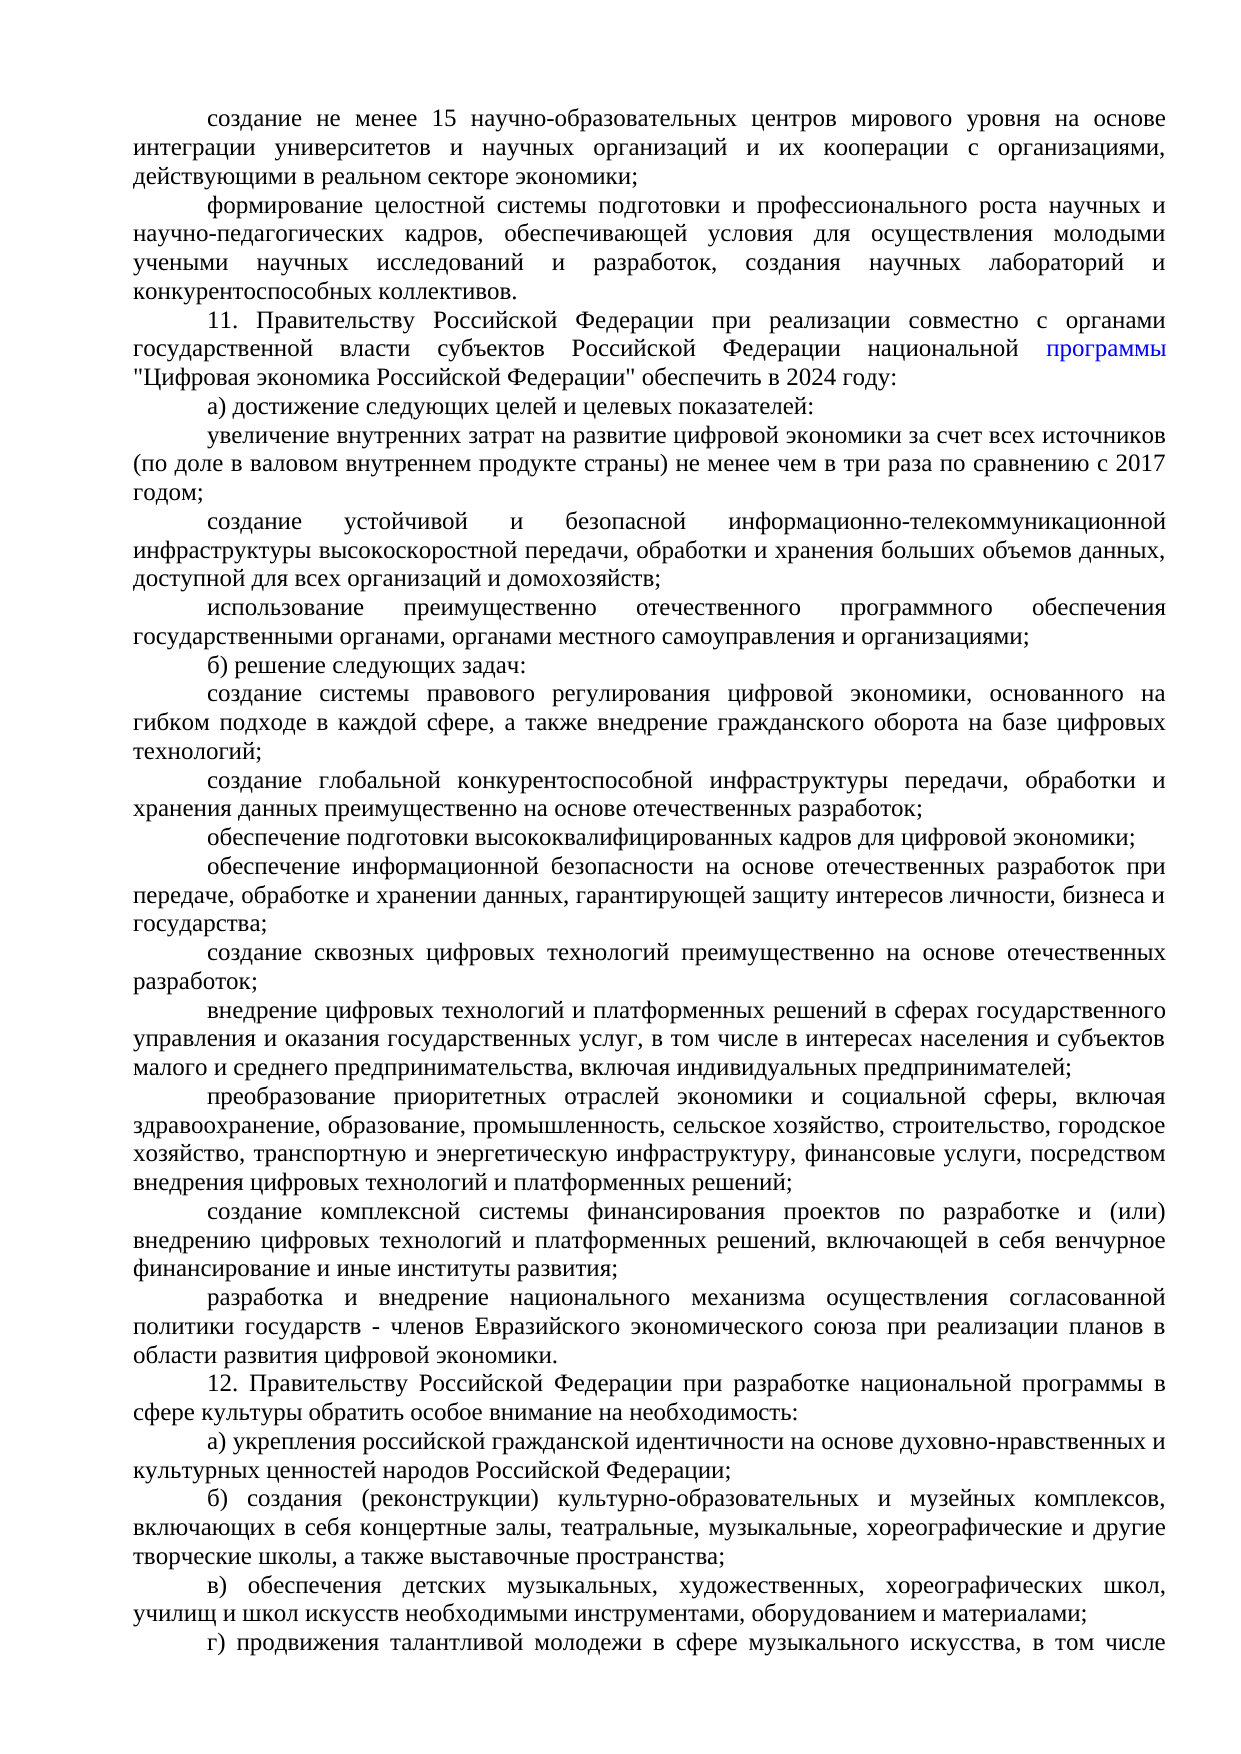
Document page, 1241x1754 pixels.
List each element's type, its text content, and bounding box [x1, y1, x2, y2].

text создание глобальной конкурентоспособной инфраструктуры передачи, обработки и хранения данных преимущественно на основе отечественных разработок; [133, 765, 1167, 822]
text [133, 1627, 1167, 1656]
text создание не менее 15 научно-образовательных центров мирового уровня на основе интеграции университетов и научных организаций и их кооперации с организациями, действующими в реальном секторе экономики; [133, 103, 1167, 190]
text создание системы правового регулирования цифровой экономики, основанного на гибком подходе в каждой сфере, а также внедрение гражданского оборота на базе цифровых технологий; [133, 678, 1167, 765]
text преобразование приоритетных отраслей экономики и социальной сферы, включая здравоохранение, образование, промышленность, сельское хозяйство, строительство, городское хозяйство, транспортную и энергетическую инфраструктуру, финансовые услуги, посредством внедрения цифровых технологий и платформенных решений; [133, 1081, 1167, 1196]
text б) создания (реконструкции) культурно-образовательных и музейных комплексов, включающих в себя концертные залы, театральные, музыкальные, хореографические и другие творческие школы, а также выставочные пространства; [133, 1483, 1167, 1570]
text б) решение следующих задач: [133, 650, 1167, 678]
text обеспечение подготовки высококвалифицированных кадров для цифровой экономики; [133, 822, 1167, 851]
text создание устойчивой и безопасной информационно-телекоммуникационной инфраструктуры высокоскоростной передачи, обработки и хранения больших объемов данных, доступной для всех организаций и домохозяйств; [133, 506, 1167, 592]
text увеличение внутренних затрат на развитие цифровой экономики за счет всех источников (по доле в валовом внутреннем продукте страны) не менее чем в три раза по сравнению с 2017 годом; [133, 420, 1167, 506]
text создание комплексной системы финансирования проектов по разработке и (или) внедрению цифровых технологий и платформенных решений, включающей в себя венчурное финансирование и иные институты развития; [133, 1196, 1167, 1282]
text 11. Правительству Российской Федерации при реализации совместно с органами государственной власти субъектов Российской Федерации национальной программы "Цифровая экономика Российской Федерации" обеспечить в 2024 году: [133, 305, 1167, 391]
text использование преимущественно отечественного программного обеспечения государственными органами, органами местного самоуправления и организациями; [133, 592, 1167, 650]
text 12. Правительству Российской Федерации при разработке национальной программы в сфере культуры обратить особое внимание на необходимость: [133, 1368, 1167, 1426]
text а) укрепления российской гражданской идентичности на основе духовно-нравственных и культурных ценностей народов Российской Федерации; [133, 1426, 1167, 1483]
text создание сквозных цифровых технологий преимущественно на основе отечественных разработок; [133, 937, 1167, 995]
text а) достижение следующих целей и целевых показателей: [133, 391, 1167, 420]
text в) обеспечения детских музыкальных, художественных, хореографических школ, училищ и школ искусств необходимыми инструментами, оборудованием и материалами; [133, 1570, 1167, 1627]
text внедрение цифровых технологий и платформенных решений в сферах государственного управления и оказания государственных услуг, в том числе в интересах населения и субъектов малого и среднего предпринимательства, включая индивидуальных предпринимателей; [133, 995, 1167, 1081]
text разработка и внедрение национального механизма осуществления согласованной политики государств - членов Евразийского экономического союза при реализации планов в области развития цифровой экономики. [133, 1282, 1167, 1368]
text обеспечение информационной безопасности на основе отечественных разработок при передаче, обработке и хранении данных, гарантирующей защиту интересов личности, бизнеса и государства; [133, 851, 1167, 937]
text формирование целостной системы подготовки и профессионального роста научных и научно-педагогических кадров, обеспечивающей условия для осуществления молодыми учеными научных исследований и разработок, создания научных лабораторий и конкурентоспособных коллективов. [133, 190, 1167, 305]
